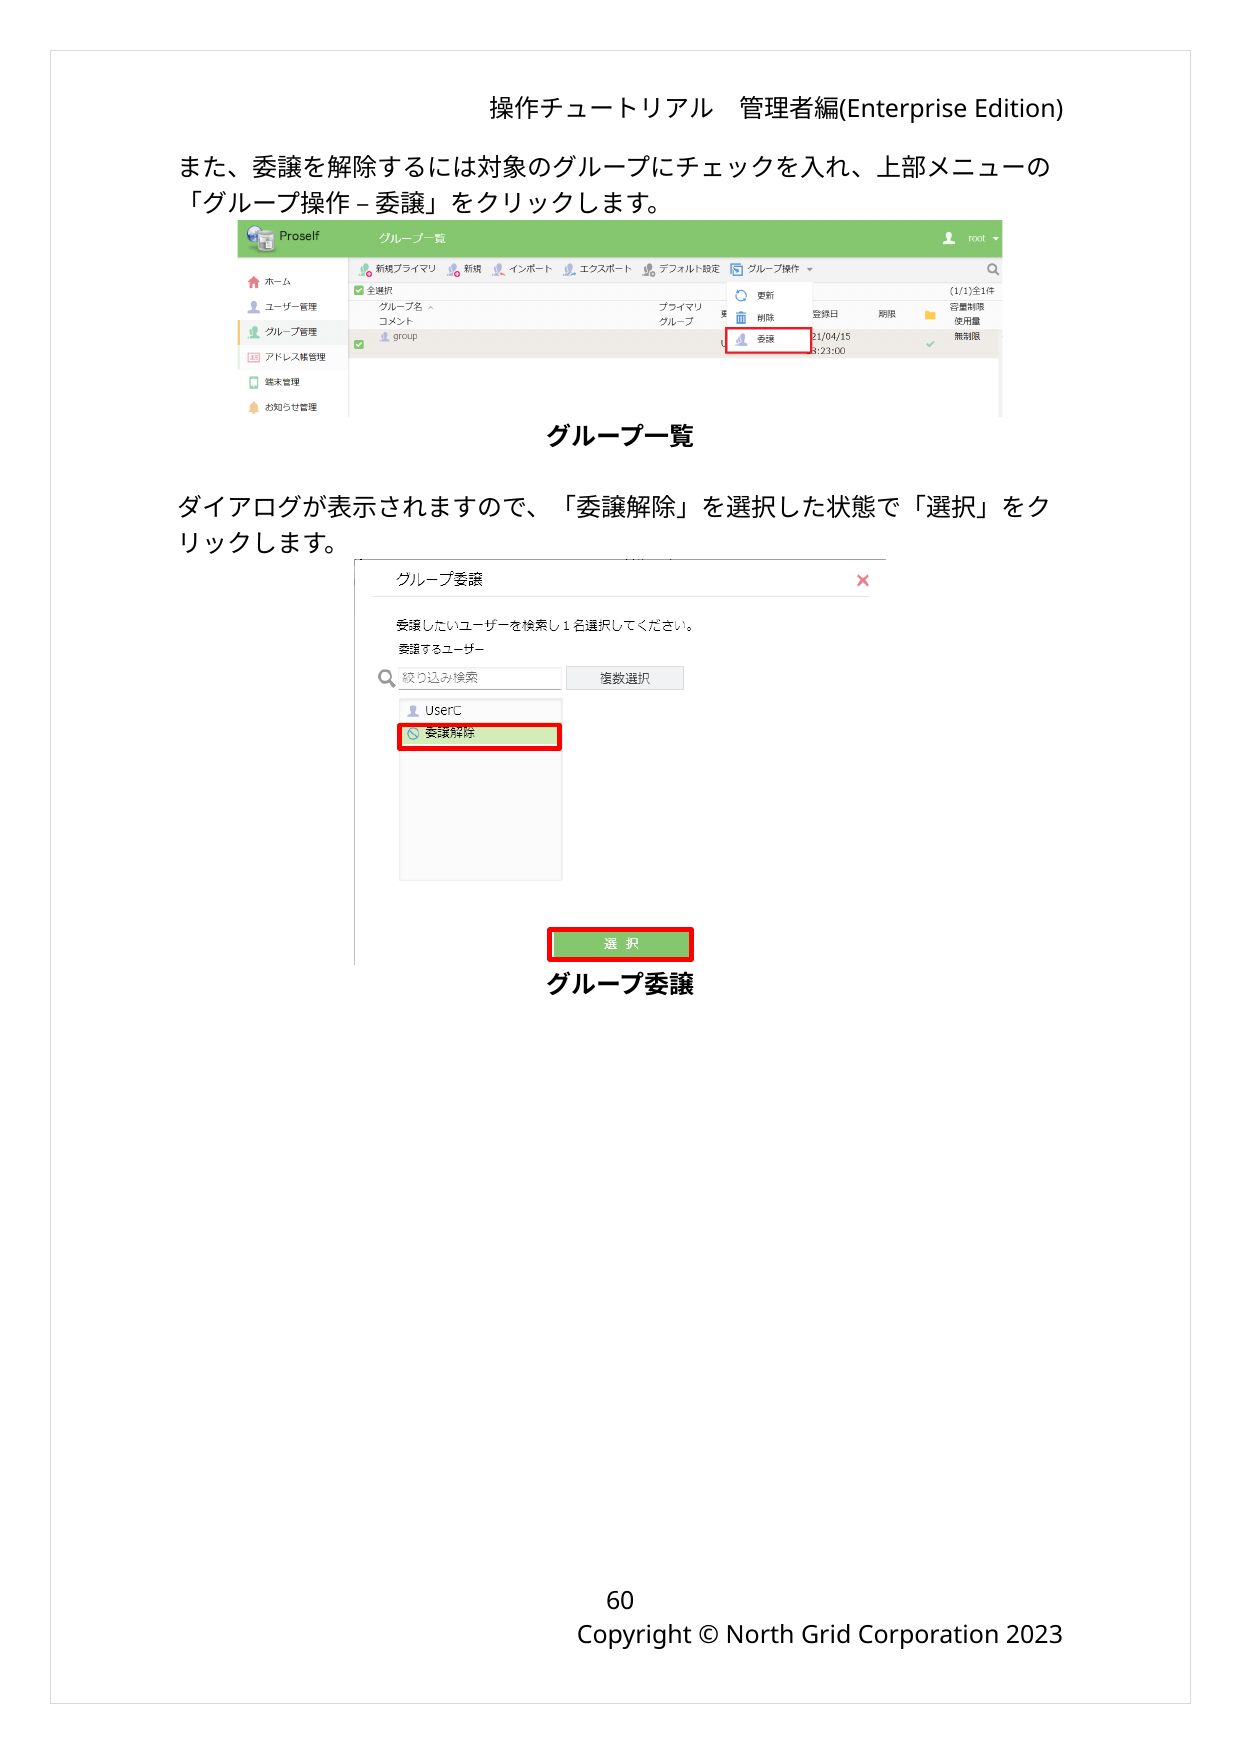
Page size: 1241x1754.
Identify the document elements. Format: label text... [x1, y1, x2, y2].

picture [237, 220, 1003, 417]
text グループ一覧 [177, 417, 1063, 453]
text グループ委譲 [177, 965, 1063, 1001]
text また、委譲を解除するには対象のグループにチェックを入れ、上部メニューの「グループ操作 – 委譲」をクリックします。 [177, 148, 1063, 220]
picture [354, 559, 886, 965]
text ダイアログが表示されますので、「委譲解除」を選択した状態で「選択」をクリックします。 [177, 487, 1063, 559]
